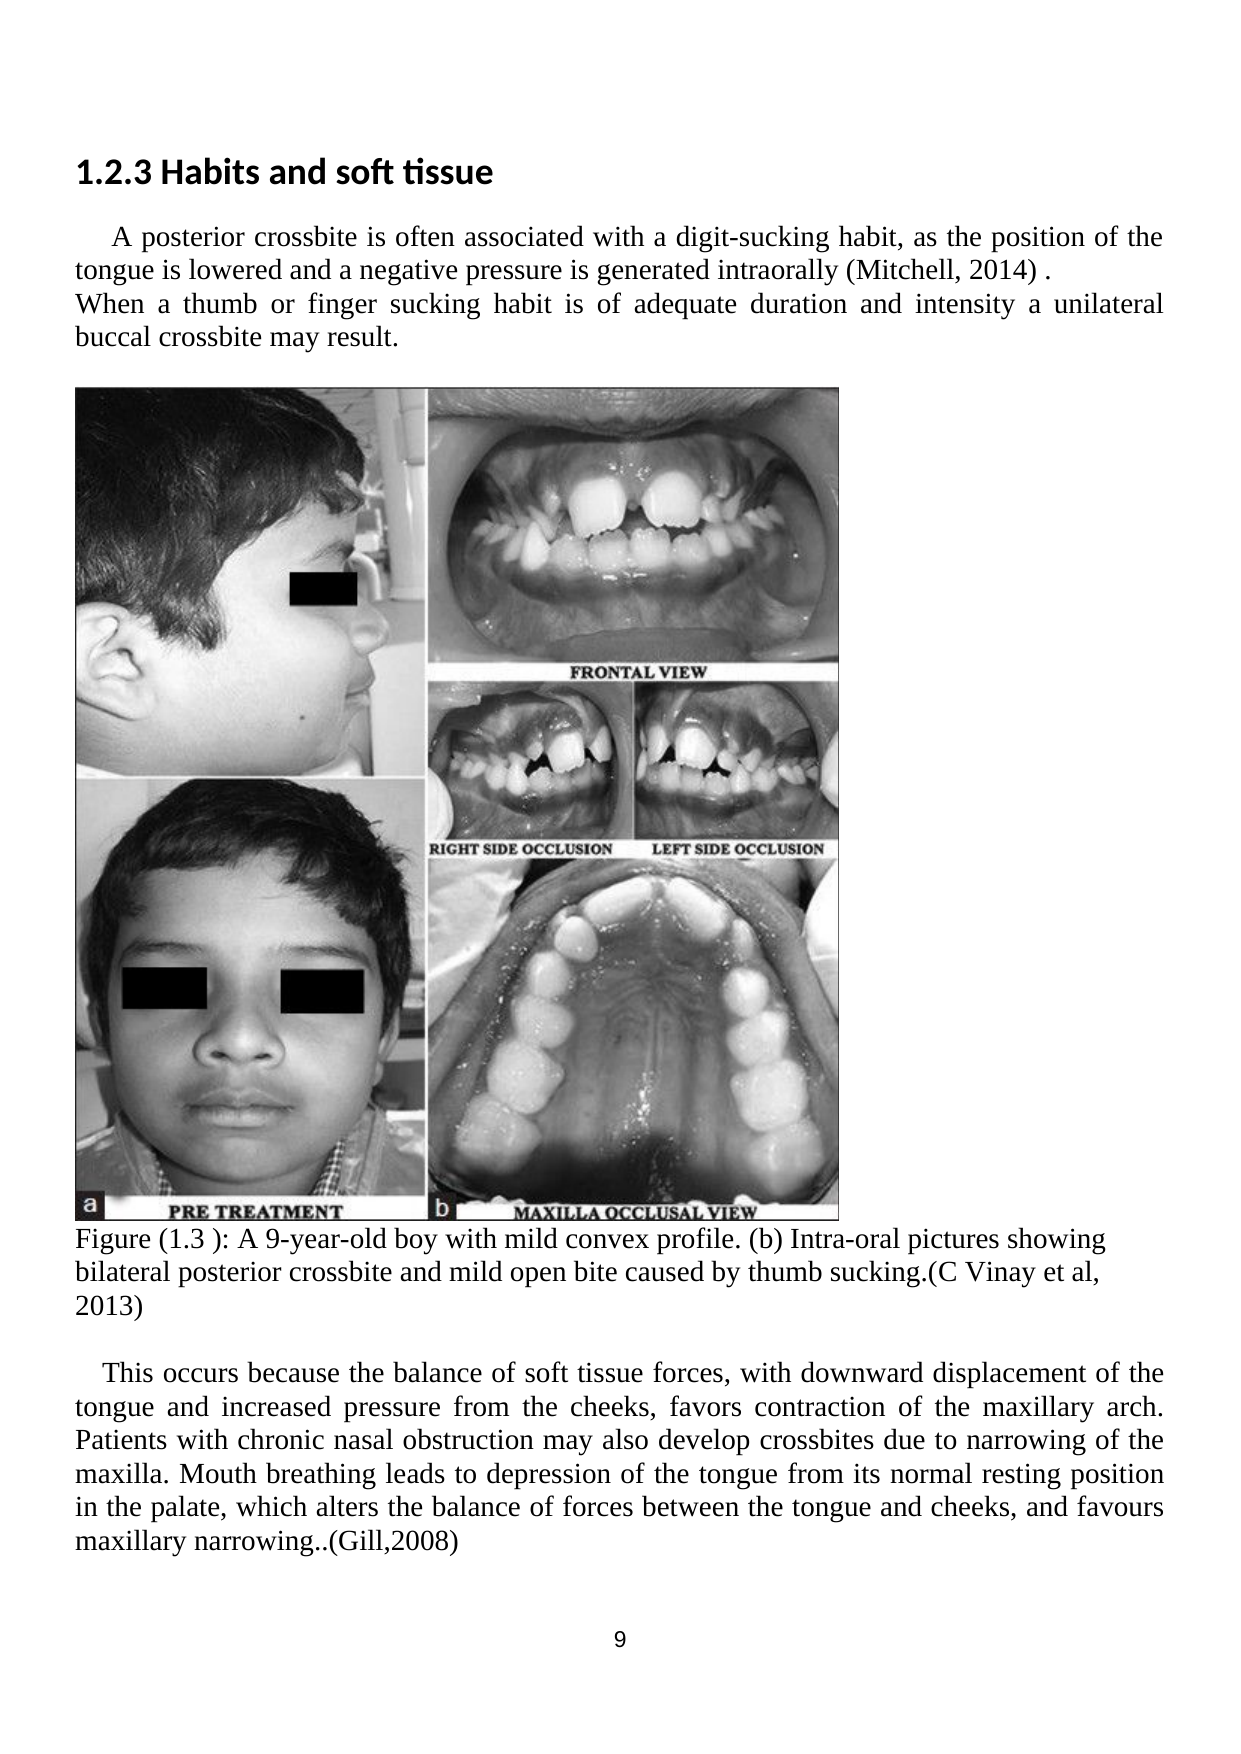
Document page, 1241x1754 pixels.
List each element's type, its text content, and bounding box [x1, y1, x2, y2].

text When a thumb or finger sucking habit is of adequate duration and intensity a unilateral buccal crossbite may result. [75, 286, 1165, 353]
picture [75, 386, 839, 1221]
text A posterior crossbite is often associated with a digit-sucking habit, as the position of the tongue is lowered and a negative pressure is generated intraorally (Mitchell, 2014) . [75, 219, 1165, 286]
text Figure (1.3 ): A 9-year-old boy with mild convex profile. (b) Intra-oral pictures showing bilateral posterior crossbite and mild open bite caused by thumb sucking.(C Vinay et al, 2013) [75, 1221, 1165, 1322]
text This occurs because the balance of soft tissue forces, with downward displacement of the tongue and increased pressure from the cheeks, favors contraction of the maxillary arch. Patients with chronic nasal obstruction may also develop crossbites due to narrowing of the maxilla. Mouth breathing leads to depression of the tongue from its normal resting position in the palate, which alters the balance of forces between the tongue and cheeks, and favours maxillary narrowing..(Gill,2008) [75, 1355, 1165, 1556]
text 1.2.3 Habits and soft tissue [75, 148, 1165, 193]
